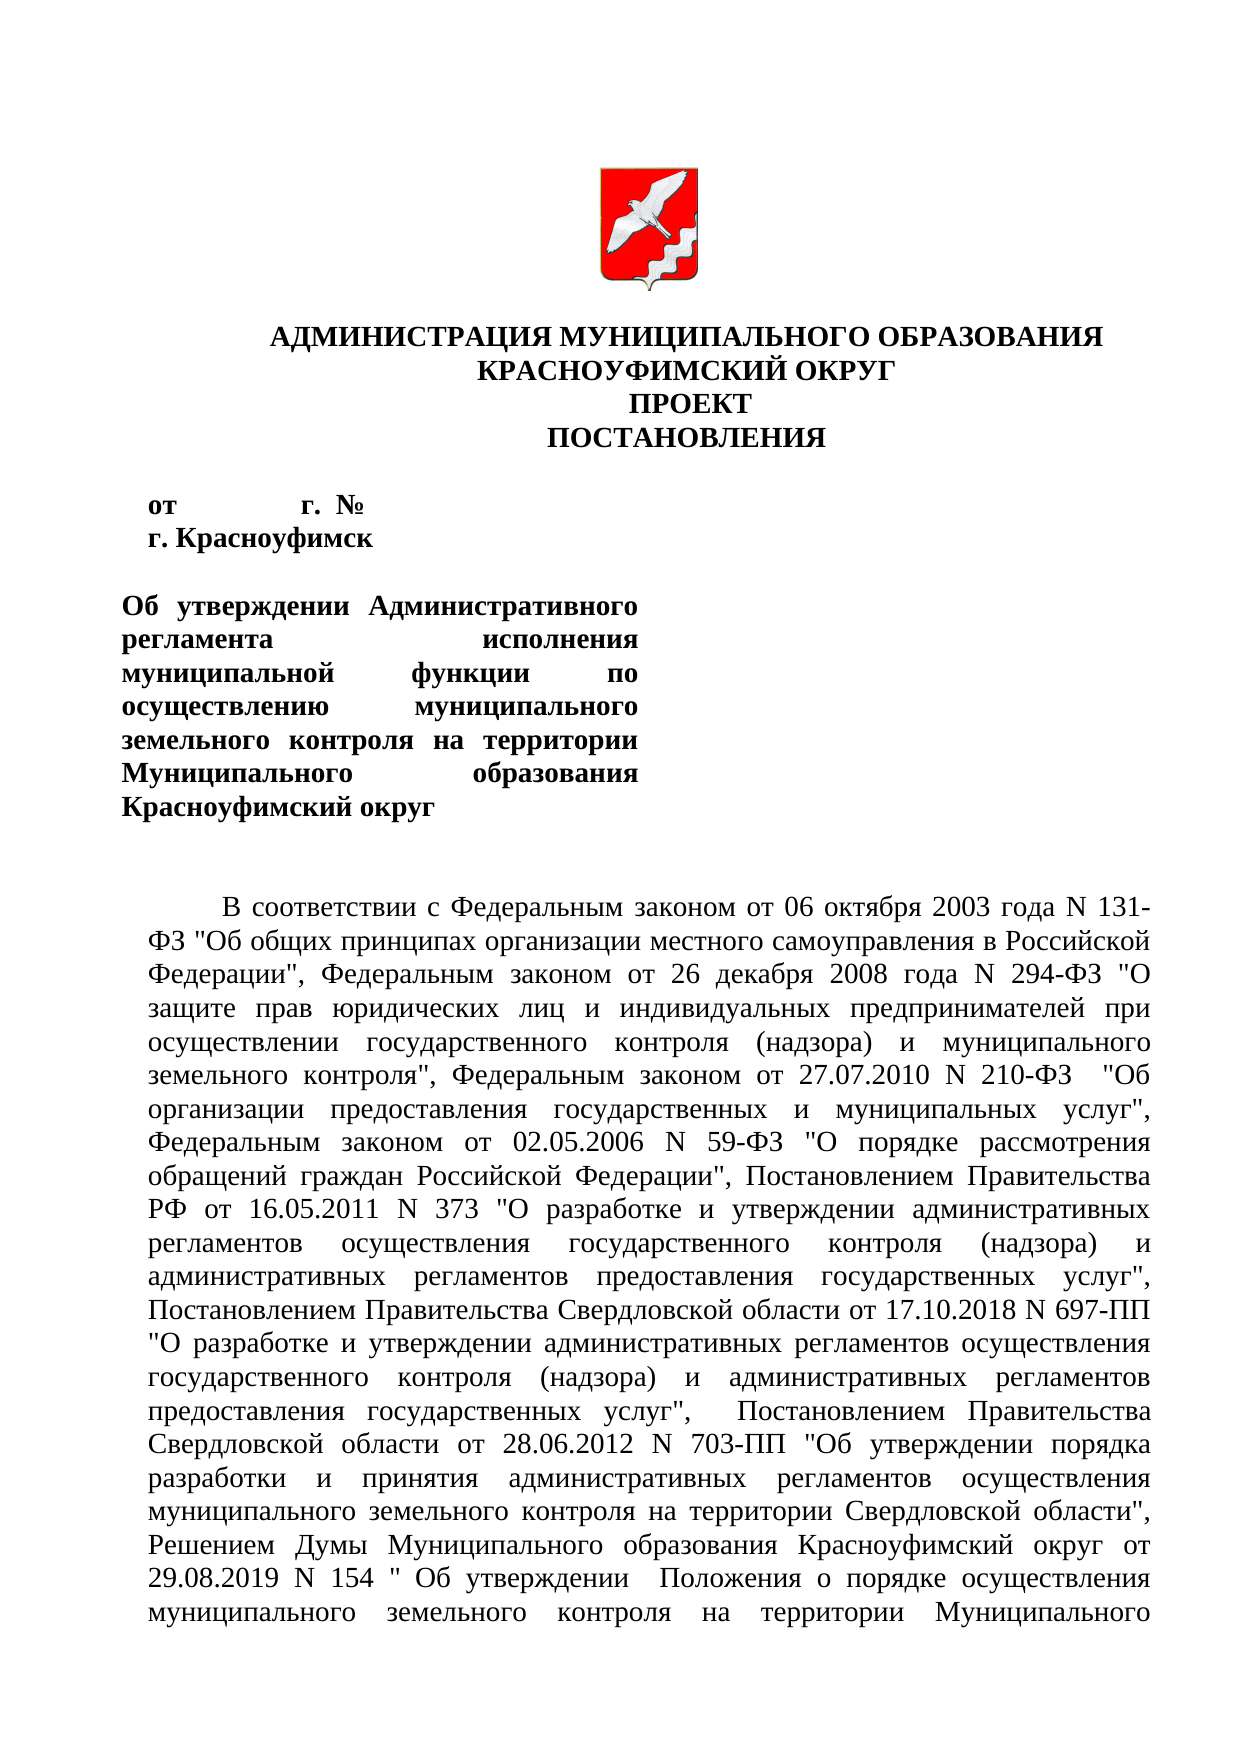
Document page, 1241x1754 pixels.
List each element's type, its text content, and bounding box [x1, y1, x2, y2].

picture [597, 166, 702, 292]
text ПОСТАНОВЛЕНИЯ [148, 420, 1152, 453]
text от г. № [148, 487, 1152, 521]
text г. Красноуфимск [148, 521, 1152, 554]
text Проект [148, 386, 1152, 420]
text КРАСНОУФИМСКИЙ ОКРУГ [148, 353, 1152, 386]
text АДМИНИСТРАЦИЯ МУНИЦИПАЛЬНОГО ОБРАЗОВАНИЯ [148, 319, 1152, 353]
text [148, 889, 1152, 1627]
table_header Об утверждении Административного регламента исполнения муниципальной функции по осуществлению муниципального земельного контроля на территории Муниципального образования Красноуфимский округ [110, 588, 650, 856]
